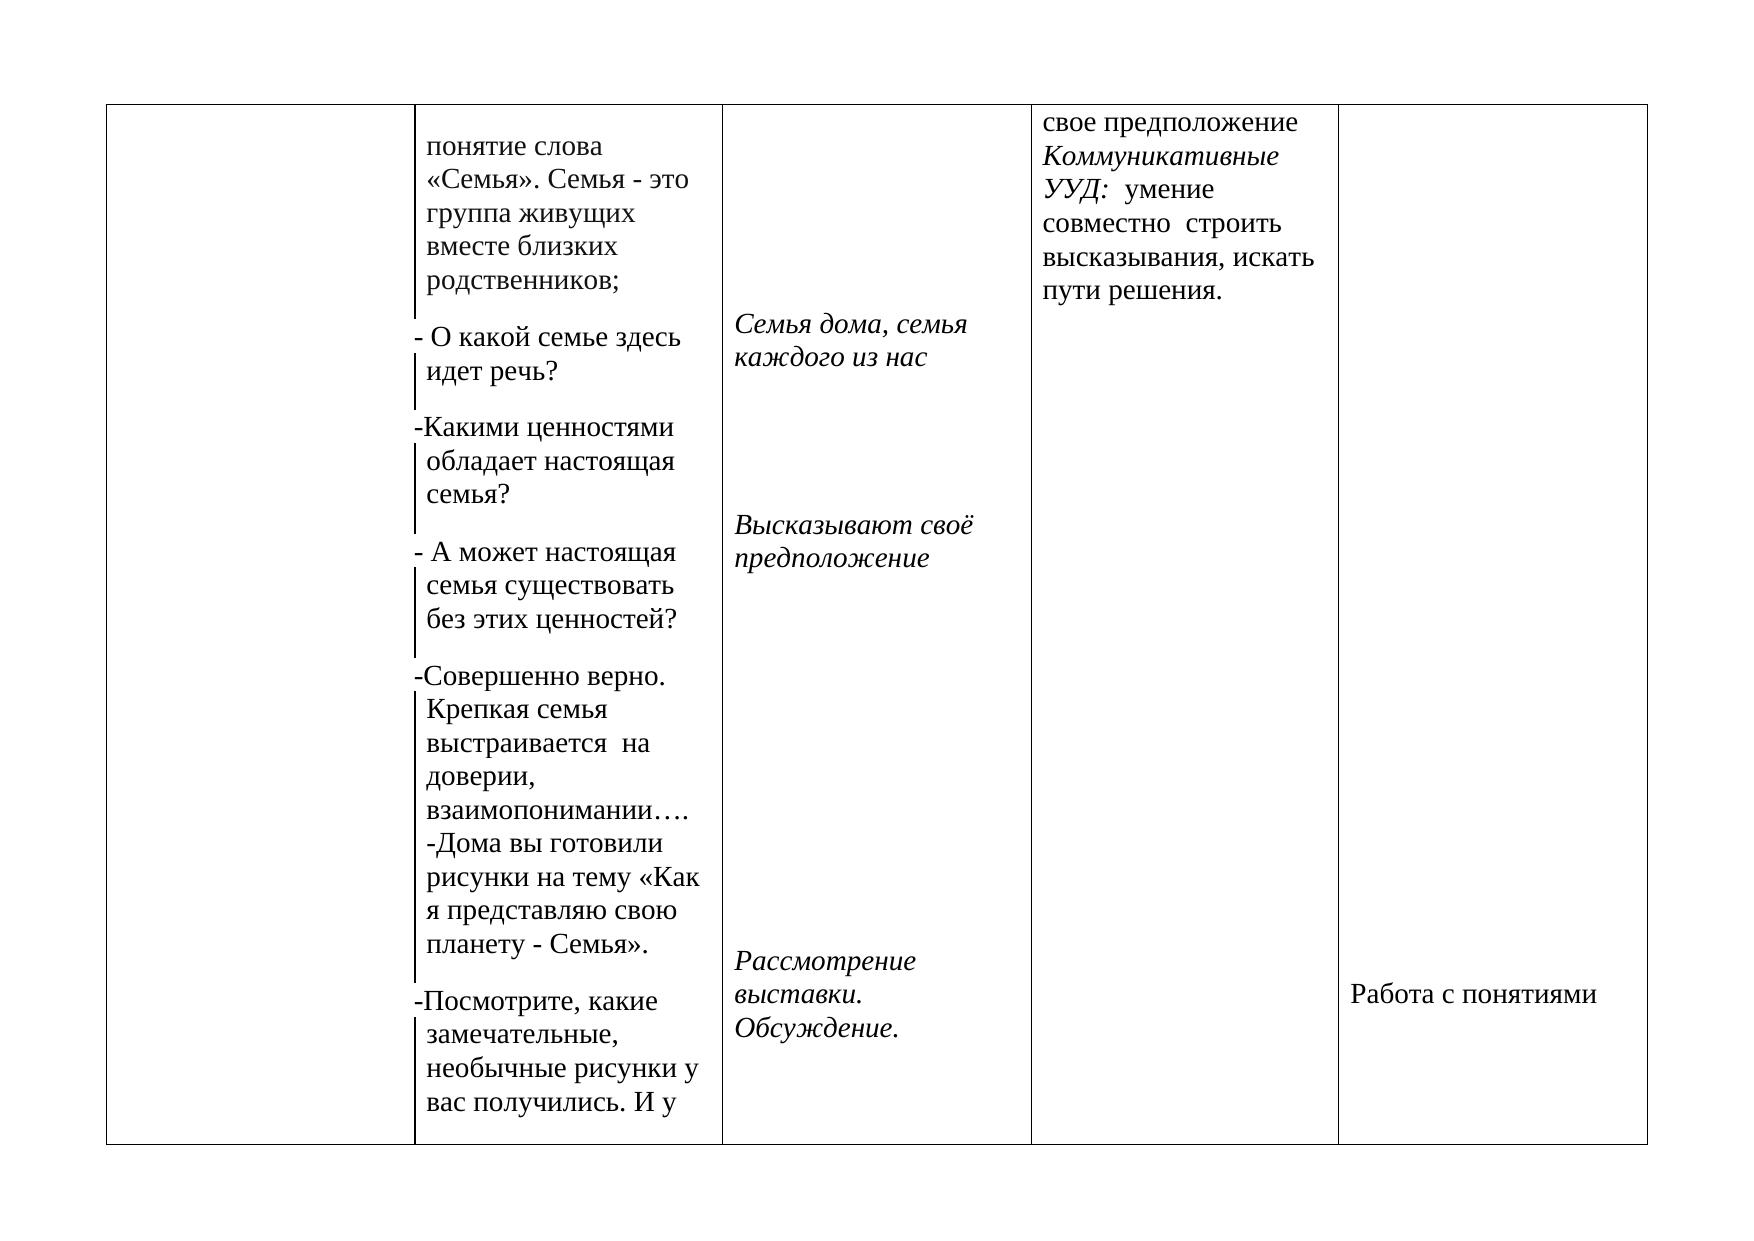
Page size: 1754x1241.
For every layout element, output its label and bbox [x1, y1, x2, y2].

table_cell [416, 105, 722, 1144]
table_cell [1339, 105, 1647, 1144]
table_cell [107, 105, 414, 1144]
table_cell [1032, 105, 1338, 1144]
table_cell [723, 105, 1031, 1144]
